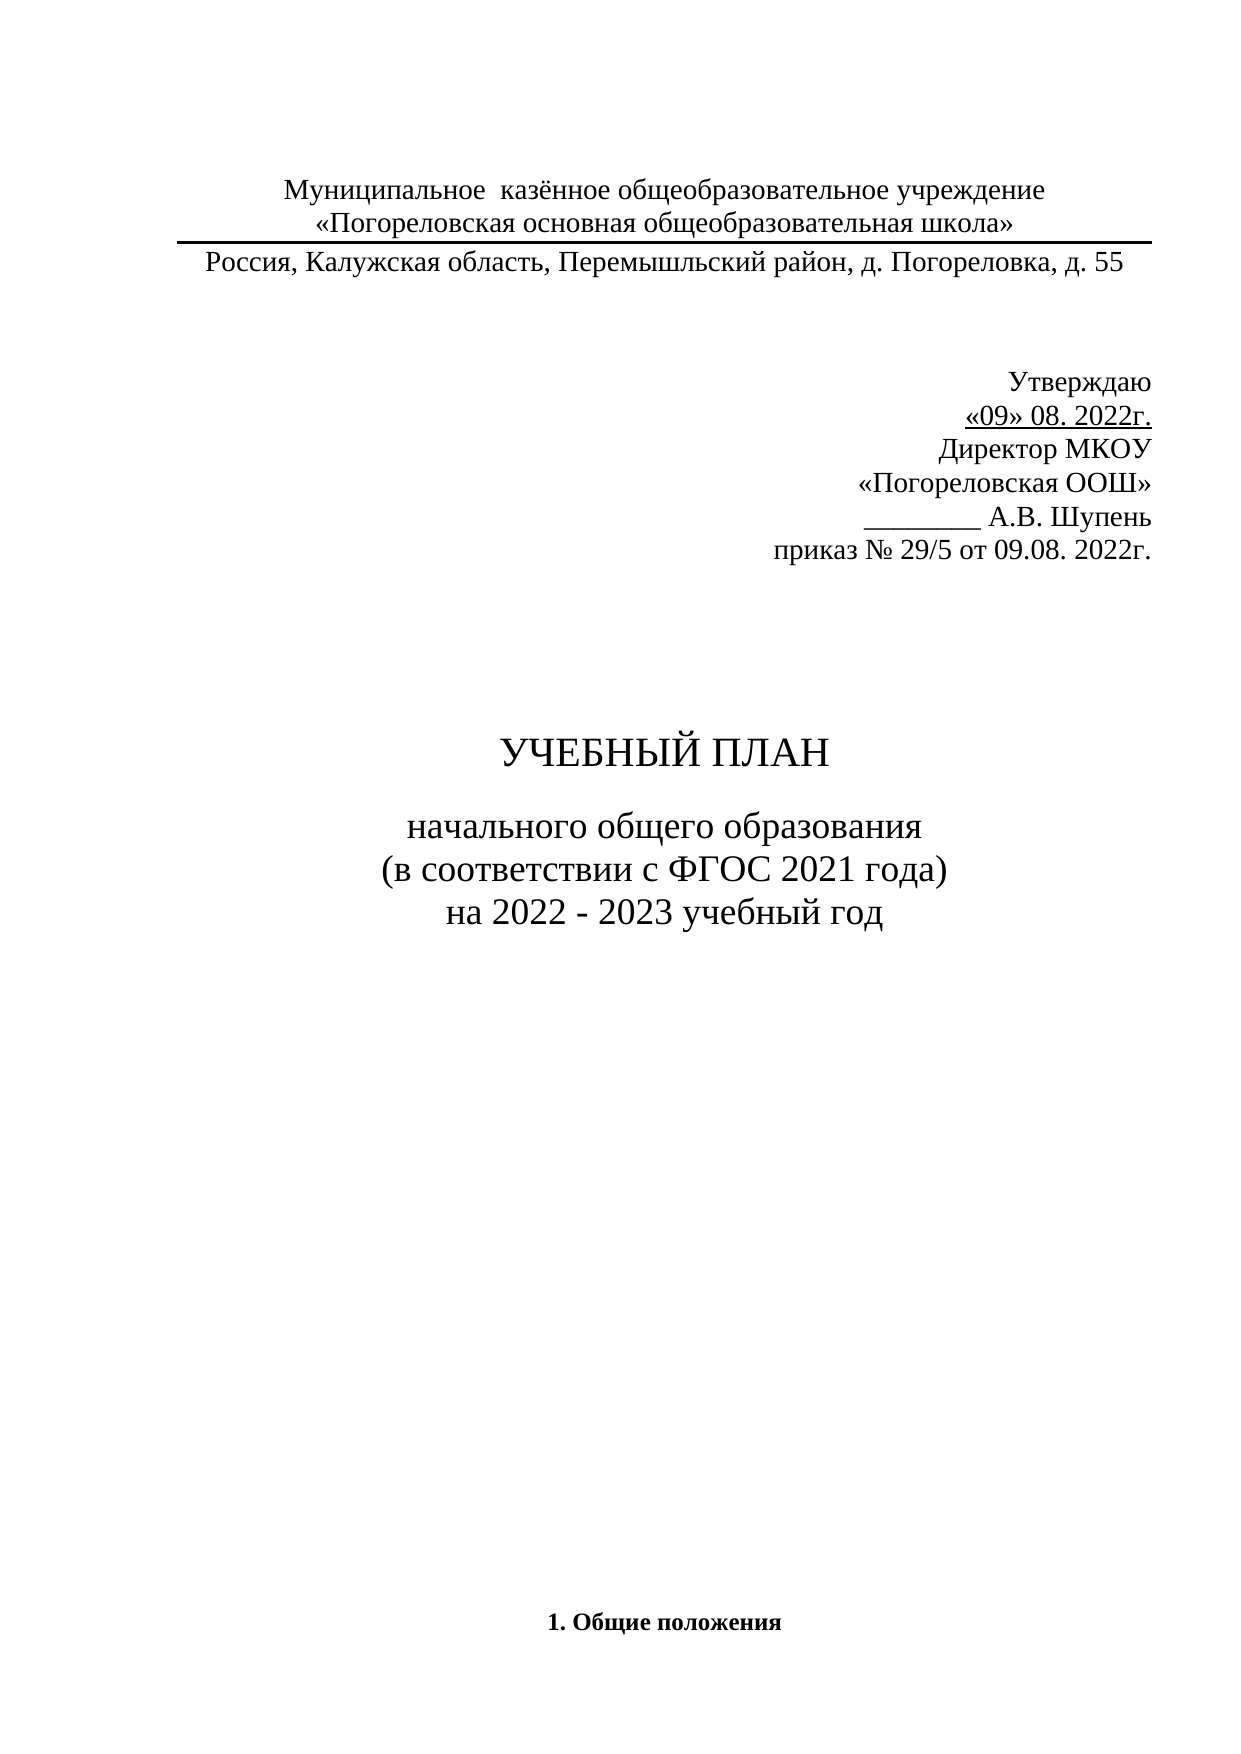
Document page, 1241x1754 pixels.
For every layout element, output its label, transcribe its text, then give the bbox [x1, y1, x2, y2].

text Директор МКОУ [177, 432, 1152, 465]
text 1. Общие положения [177, 1607, 1152, 1635]
text начального общего образования [177, 803, 1152, 846]
text Утверждаю [177, 364, 1152, 398]
text УЧЕБНЫЙ ПЛАН [177, 727, 1152, 775]
text ________ А.В. Шупень [177, 499, 1152, 532]
text «Погореловская ООШ» [177, 465, 1152, 499]
text Муниципальное казённое общеобразовательное учреждение [177, 172, 1152, 206]
text Россия, Калужская область, Перемышльский район, д. Погореловка, д. 55 [177, 244, 1152, 278]
text приказ № 29/5 от 09.08. 2022г. [177, 532, 1152, 566]
text (в соответствии с ФГОС 2021 года) [177, 846, 1152, 889]
text «Погореловская основная общеобразовательная школа» [177, 206, 1152, 241]
text на 2022 - 2023 учебный год [177, 889, 1152, 933]
text «09» 08. 2022г. [177, 398, 1152, 432]
